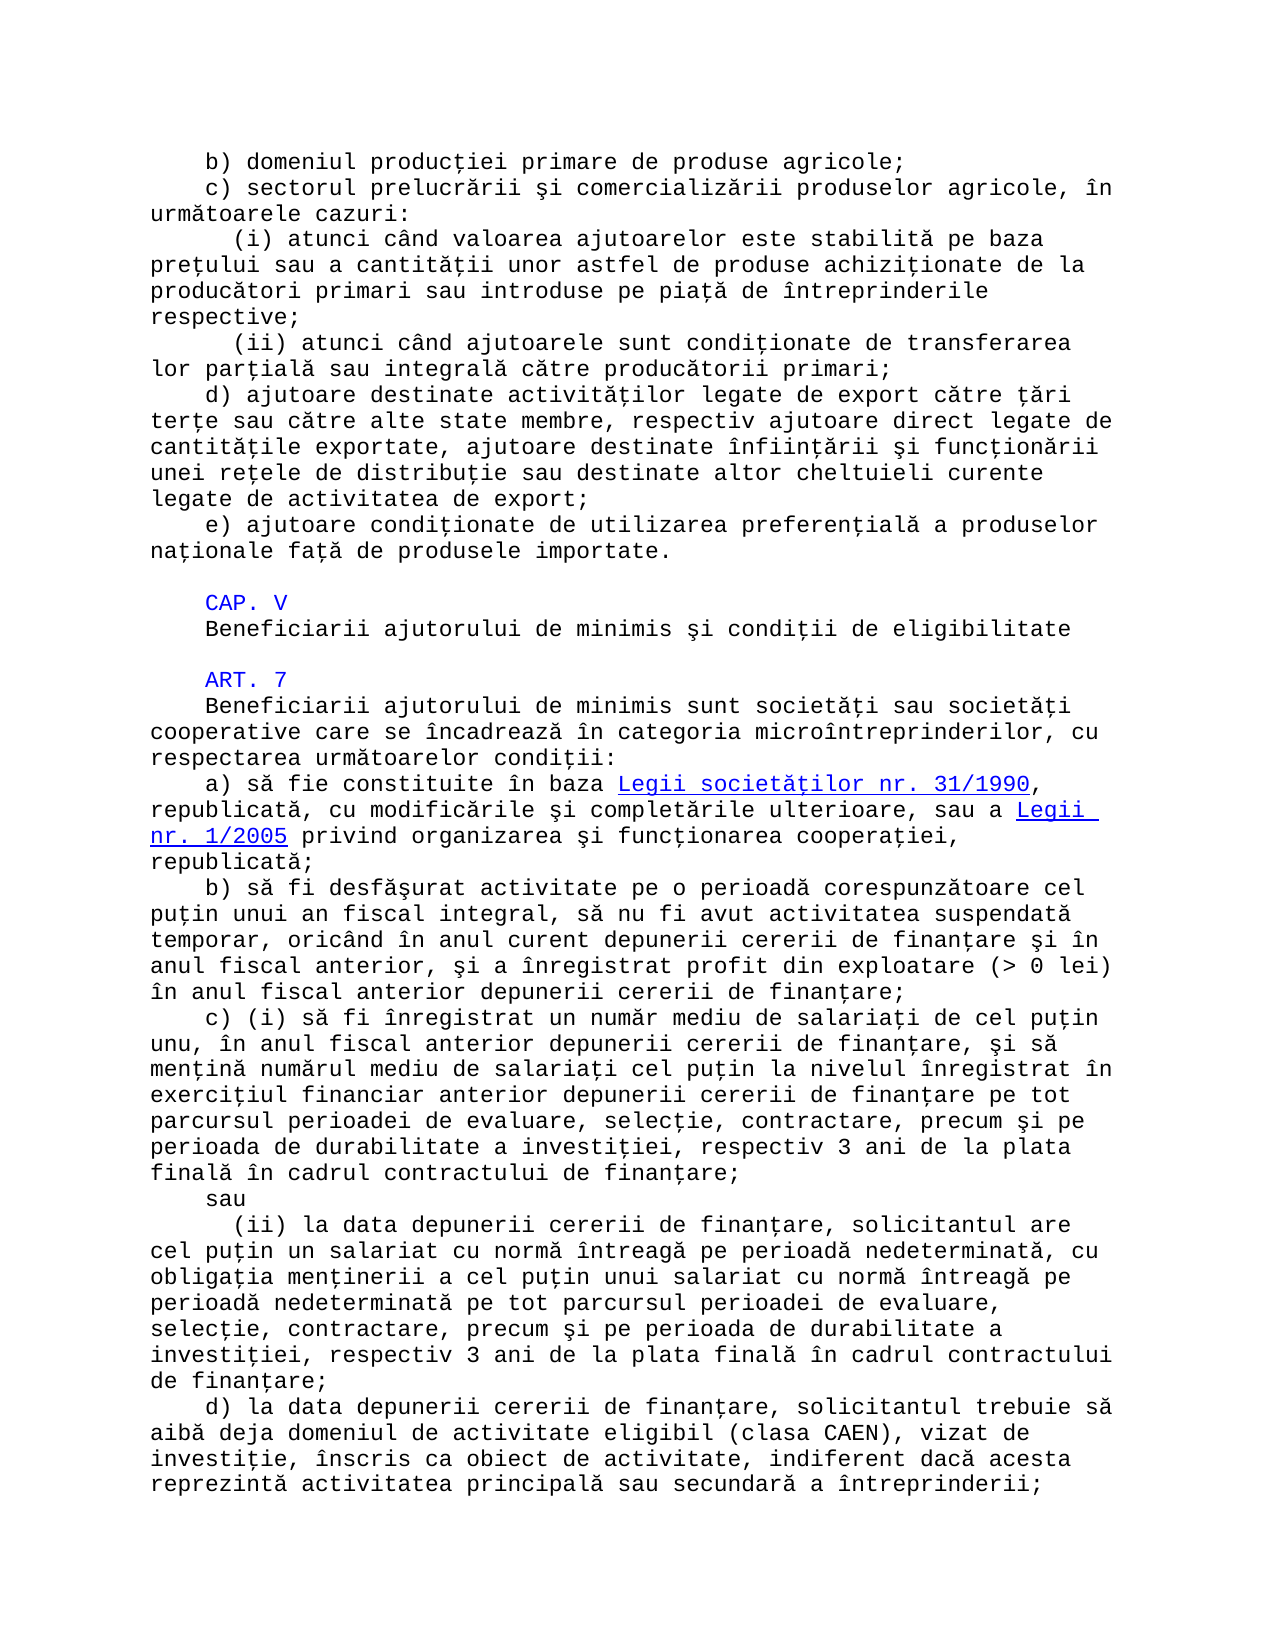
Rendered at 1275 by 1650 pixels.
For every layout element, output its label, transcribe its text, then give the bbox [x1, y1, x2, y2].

text ART. 7 [150, 669, 1125, 695]
text d) ajutoare destinate activităţilor legate de export către ţări terţe sau către alte state membre, respectiv ajutoare direct legate de cantităţile exportate, ajutoare destinate înfiinţării şi funcţionării unei reţele de distribuţie sau destinate altor cheltuieli curente legate de activitatea de export; [150, 383, 1125, 513]
text (ii) atunci când ajutoarele sunt condiţionate de transferarea lor parţială sau integrală către producătorii primari; [150, 332, 1125, 383]
text Beneficiarii ajutorului de minimis şi condiţii de eligibilitate [150, 617, 1125, 643]
text sau [150, 1187, 1125, 1213]
text CAP. V [150, 591, 1125, 617]
text e) ajutoare condiţionate de utilizarea preferenţială a produselor naţionale faţă de produsele importate. [150, 513, 1125, 565]
text a) să fie constituite în baza <LLNK 11990 31 11 211 0 30>Legii societăţilor nr. 31/1990, republicată, cu modificările şi completările ulterioare, sau a <LLNK 12005 1 11 201 0 16>Legii nr. 1/2005 privind organizarea şi funcţionarea cooperaţiei, republicată; [150, 772, 1125, 876]
text d) la data depunerii cererii de finanţare, solicitantul trebuie să aibă deja domeniul de activitate eligibil (clasa CAEN), vizat de investiţie, înscris ca obiect de activitate, indiferent dacă acesta reprezintă activitatea principală sau secundară a întreprinderii; [150, 1395, 1125, 1499]
text (ii) la data depunerii cererii de finanţare, solicitantul are cel puţin un salariat cu normă întreagă pe perioadă nedeterminată, cu obligaţia menţinerii a cel puţin unui salariat cu normă întreagă pe perioadă nedeterminată pe tot parcursul perioadei de evaluare, selecţie, contractare, precum şi pe perioada de durabilitate a investiţiei, respectiv 3 ani de la plata finală în cadrul contractului de finanţare; [150, 1213, 1125, 1395]
text b) domeniul producţiei primare de produse agricole; [150, 150, 1125, 176]
text (i) atunci când valoarea ajutoarelor este stabilită pe baza preţului sau a cantităţii unor astfel de produse achiziţionate de la producători primari sau introduse pe piaţă de întreprinderile respective; [150, 228, 1125, 332]
text b) să fi desfăşurat activitate pe o perioadă corespunzătoare cel puţin unui an fiscal integral, să nu fi avut activitatea suspendată temporar, oricând în anul curent depunerii cererii de finanţare şi în anul fiscal anterior, şi a înregistrat profit din exploatare (> 0 lei) în anul fiscal anterior depunerii cererii de finanţare; [150, 876, 1125, 1006]
text c) sectorul prelucrării şi comercializării produselor agricole, în următoarele cazuri: [150, 176, 1125, 228]
text c) (i) să fi înregistrat un număr mediu de salariaţi de cel puţin unu, în anul fiscal anterior depunerii cererii de finanţare, şi să menţină numărul mediu de salariaţi cel puţin la nivelul înregistrat în exerciţiul financiar anterior depunerii cererii de finanţare pe tot parcursul perioadei de evaluare, selecţie, contractare, precum şi pe perioada de durabilitate a investiţiei, respectiv 3 ani de la plata finală în cadrul contractului de finanţare; [150, 1006, 1125, 1187]
text Beneficiarii ajutorului de minimis sunt societăţi sau societăţi cooperative care se încadrează în categoria microîntreprinderilor, cu respectarea următoarelor condiţii: [150, 695, 1125, 772]
